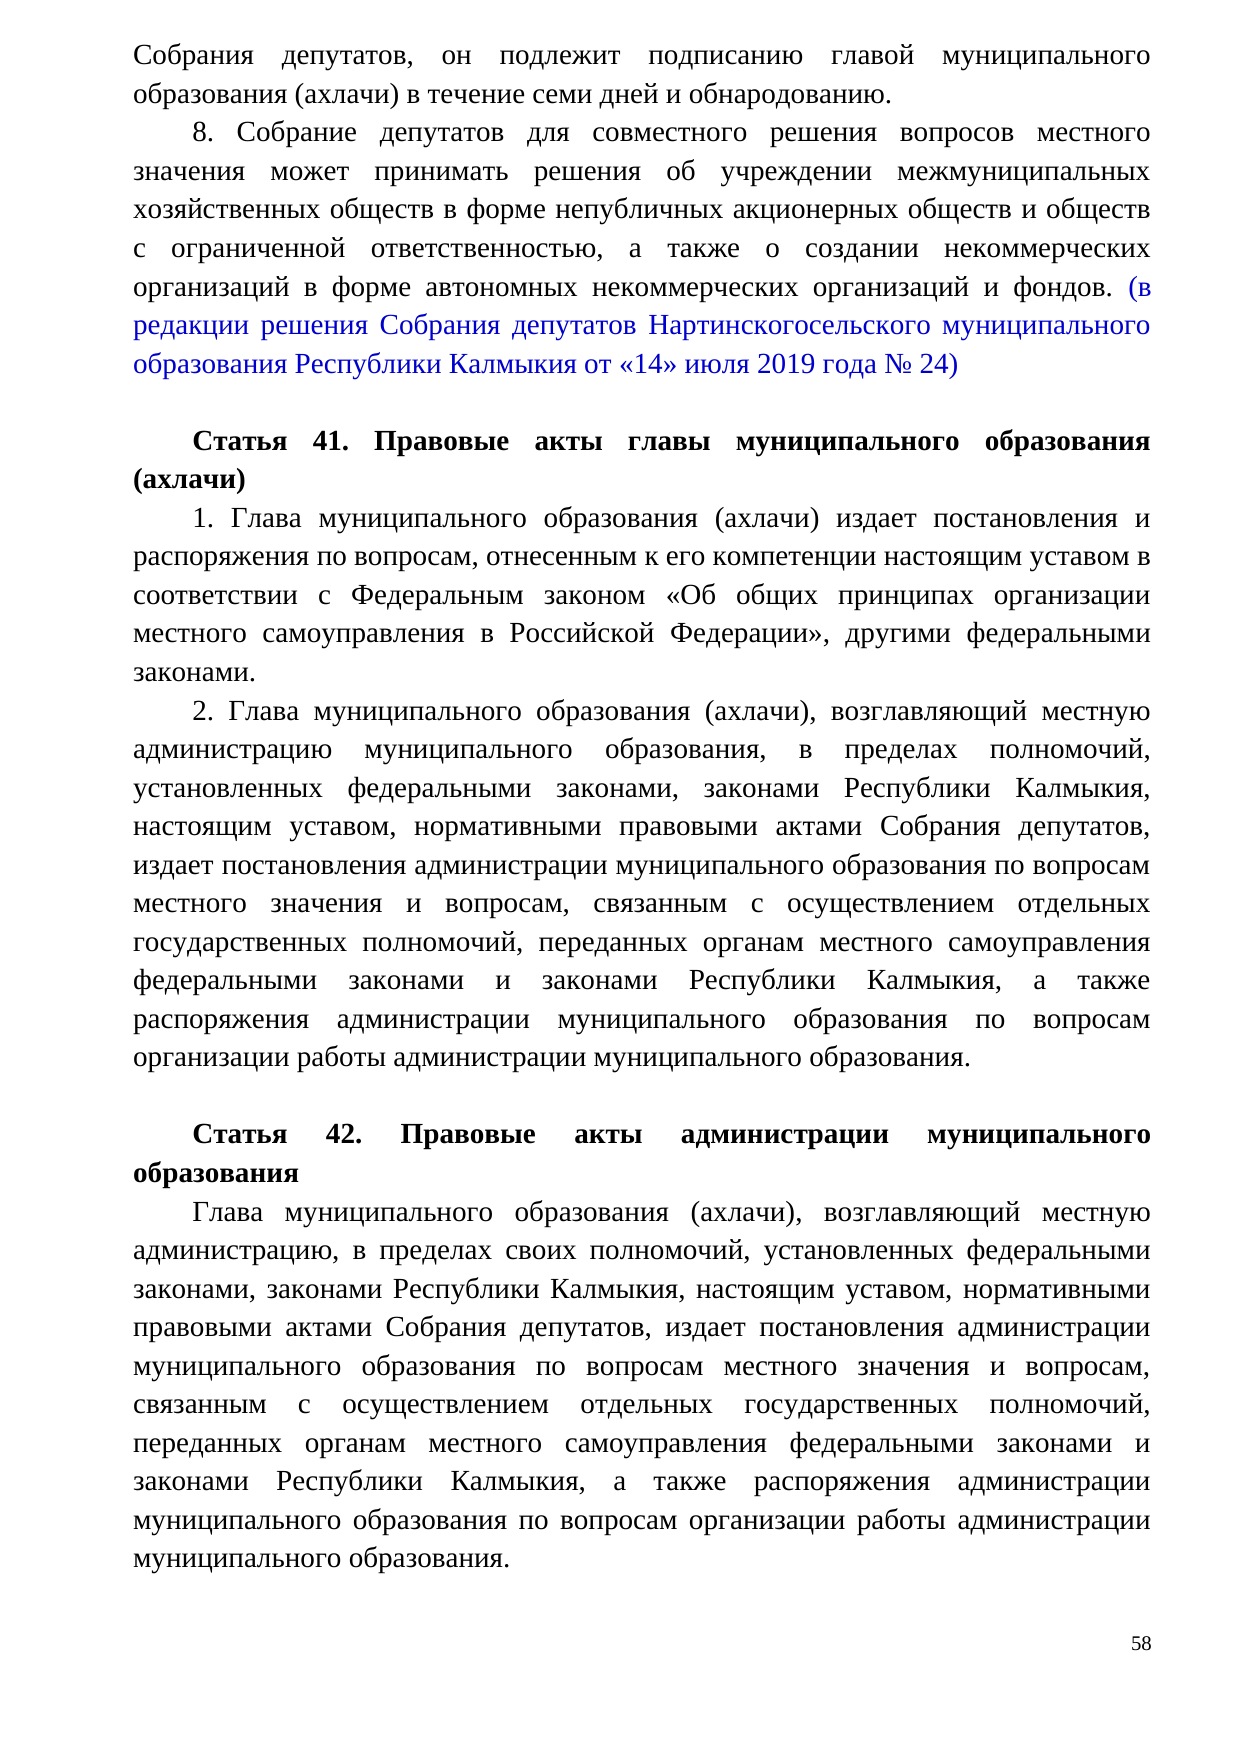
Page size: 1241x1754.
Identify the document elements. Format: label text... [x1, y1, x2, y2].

text 2. Глава муниципального образования (ахлачи), возглавляющий местную администрацию муниципального образования, в пределах полномочий, установленных федеральными законами, законами Республики Калмыкия, настоящим уставом, нормативными правовыми актами Собрания депутатов, издает постановления администрации муниципального образования по вопросам местного значения и вопросам, связанным с осуществлением отдельных государственных полномочий, переданных органам местного самоуправления федеральными законами и законами Республики Калмыкия, а также распоряжения администрации муниципального образования по вопросам организации работы администрации муниципального образования. [133, 693, 1151, 1073]
text Глава муниципального образования (ахлачи), возглавляющий местную администрацию, в пределах своих полномочий, установленных федеральными законами, законами Республики Калмыкия, настоящим уставом, нормативными правовыми актами Собрания депутатов, издает постановления администрации муниципального образования по вопросам местного значения и вопросам, связанным с осуществлением отдельных государственных полномочий, переданных органам местного самоуправления федеральными законами и законами Республики Калмыкия, а также распоряжения администрации муниципального образования по вопросам организации работы администрации муниципального образования. [133, 1194, 1151, 1574]
text Статья 42. Правовые акты администрации муниципального образования [133, 1117, 1151, 1189]
text Статья 41. Правовые акты главы муниципального образования (ахлачи) [133, 423, 1151, 495]
text 1. Глава муниципального образования (ахлачи) издает постановления и распоряжения по вопросам, отнесенным к его компетенции настоящим уставом в соответствии с Федеральным законом «Об общих принципах организации местного самоуправления в Российской Федерации», другими федеральными законами. [133, 500, 1151, 688]
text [133, 37, 1151, 109]
text 8. Собрание депутатов для совместного решения вопросов местного значения может принимать решения об учреждении межмуниципальных хозяйственных обществ в форме непубличных акционерных обществ и обществ с ограниченной ответственностью, а также о создании некоммерческих организаций в форме автономных некоммерческих организаций и фондов. (в редакции решения Собрания депутатов Нартинскогосельского муниципального образования Республики Калмыкия от «14» июля 2019 года № 24) [133, 114, 1151, 379]
